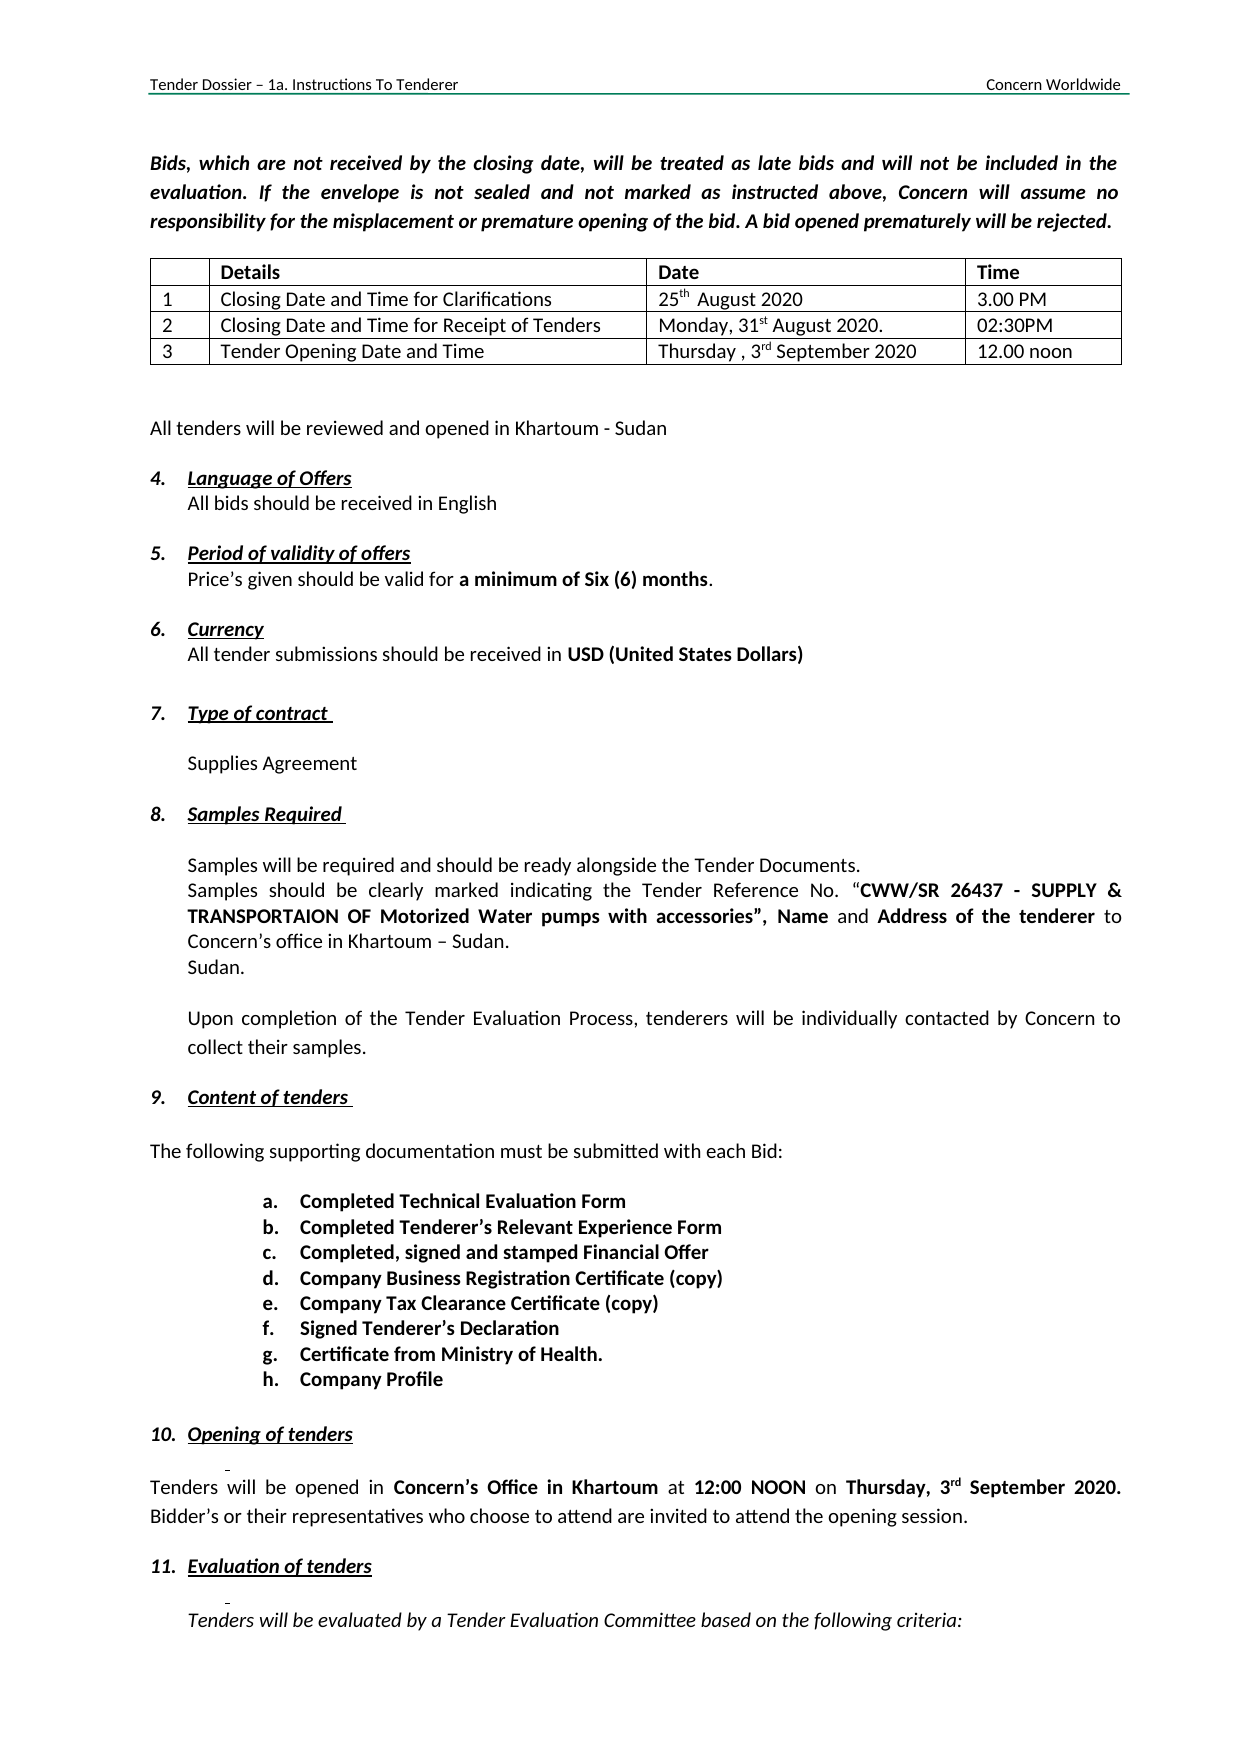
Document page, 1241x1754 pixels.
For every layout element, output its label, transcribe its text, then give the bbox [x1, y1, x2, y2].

list Currency [150, 616, 1122, 641]
list Content of tenders [150, 1084, 1122, 1109]
list Completed, signed and stamped Financial Offer [262, 1239, 1122, 1265]
list Evaluation of tenders [150, 1554, 1122, 1579]
table_cell 02:30PM [966, 312, 1121, 338]
table_cell 12.00 noon [966, 339, 1121, 364]
list Samples Required [150, 801, 1122, 827]
text All tenders will be reviewed and opened in Khartoum - Sudan [150, 415, 1122, 441]
text Tenders will be opened in Concern’s Office in Khartoum at 12:00 NOON on Thursday, 3rd September 2020. Bidder’s or their representatives who choose to attend are invited to attend the opening session. [150, 1474, 1122, 1529]
text All tender submissions should be received in USD (United States Dollars) [187, 641, 1122, 667]
table_cell 2 [151, 312, 209, 338]
list Type of contract [150, 700, 1122, 725]
list Opening of tenders [150, 1421, 1122, 1446]
table_header Details [210, 259, 646, 285]
table_cell Monday, 31st August 2020. [647, 312, 965, 338]
table_header Date [647, 259, 965, 285]
table_header Time [966, 259, 1121, 285]
table_cell 3.00 PM [966, 286, 1121, 311]
text All bids should be received in English [187, 491, 1122, 516]
text Supplies Agreement [187, 751, 1122, 776]
list Company Tax Clearance Certificate (copy) [262, 1290, 1122, 1316]
list Company Business Registration Certificate (copy) [262, 1265, 1122, 1290]
table_cell Closing Date and Time for Receipt of Tenders [210, 312, 646, 338]
table_cell 25th August 2020 [647, 286, 965, 311]
text Samples should be clearly marked indicating the Tender Reference No. “CWW/SR 26437 - SUPPLY & TRANSPORTAION OF Motorized Water pumps with accessories”, Name and Address of the tenderer to Concern’s office in Khartoum – Sudan. [187, 878, 1122, 954]
list Completed Tenderer’s Relevant Experience Form [262, 1214, 1122, 1239]
text The following supporting documentation must be submitted with each Bid: [150, 1138, 1122, 1164]
list Period of validity of offers [150, 541, 1122, 566]
table_cell Closing Date and Time for Clarifications [210, 286, 646, 311]
table_header [151, 259, 209, 285]
table_cell Thursday , 3rd September 2020 [647, 339, 965, 364]
table_cell 3 [151, 339, 209, 364]
list Language of Offers [150, 465, 1122, 491]
list Signed Tenderer’s Declaration [262, 1316, 1122, 1341]
text Tenders will be evaluated by a Tender Evaluation Committee based on the following criteria: [187, 1607, 1122, 1632]
text Samples will be required and should be ready alongside the Tender Documents. [187, 852, 1122, 878]
text Sudan. [150, 954, 1122, 979]
list Certificate from Ministry of Health. [262, 1341, 1122, 1366]
list Company Profile [262, 1366, 1122, 1392]
text Upon completion of the Tender Evaluation Process, tenderers will be individually contacted by Concern to collect their samples. [187, 1005, 1122, 1059]
table_cell 1 [151, 286, 209, 311]
list Completed Technical Evaluation Form [262, 1188, 1122, 1214]
text Bids, which are not received by the closing date, will be treated as late bids and will not be included in the evaluation. If the envelope is not sealed and not marked as instructed above, Concern will assume no responsibility for the misplacement or premature opening of the bid. A bid opened prematurely will be rejected. [150, 150, 1122, 234]
text Price’s given should be valid for a minimum of Six (6) months. [187, 566, 1122, 591]
table_cell Tender Opening Date and Time [210, 339, 646, 364]
